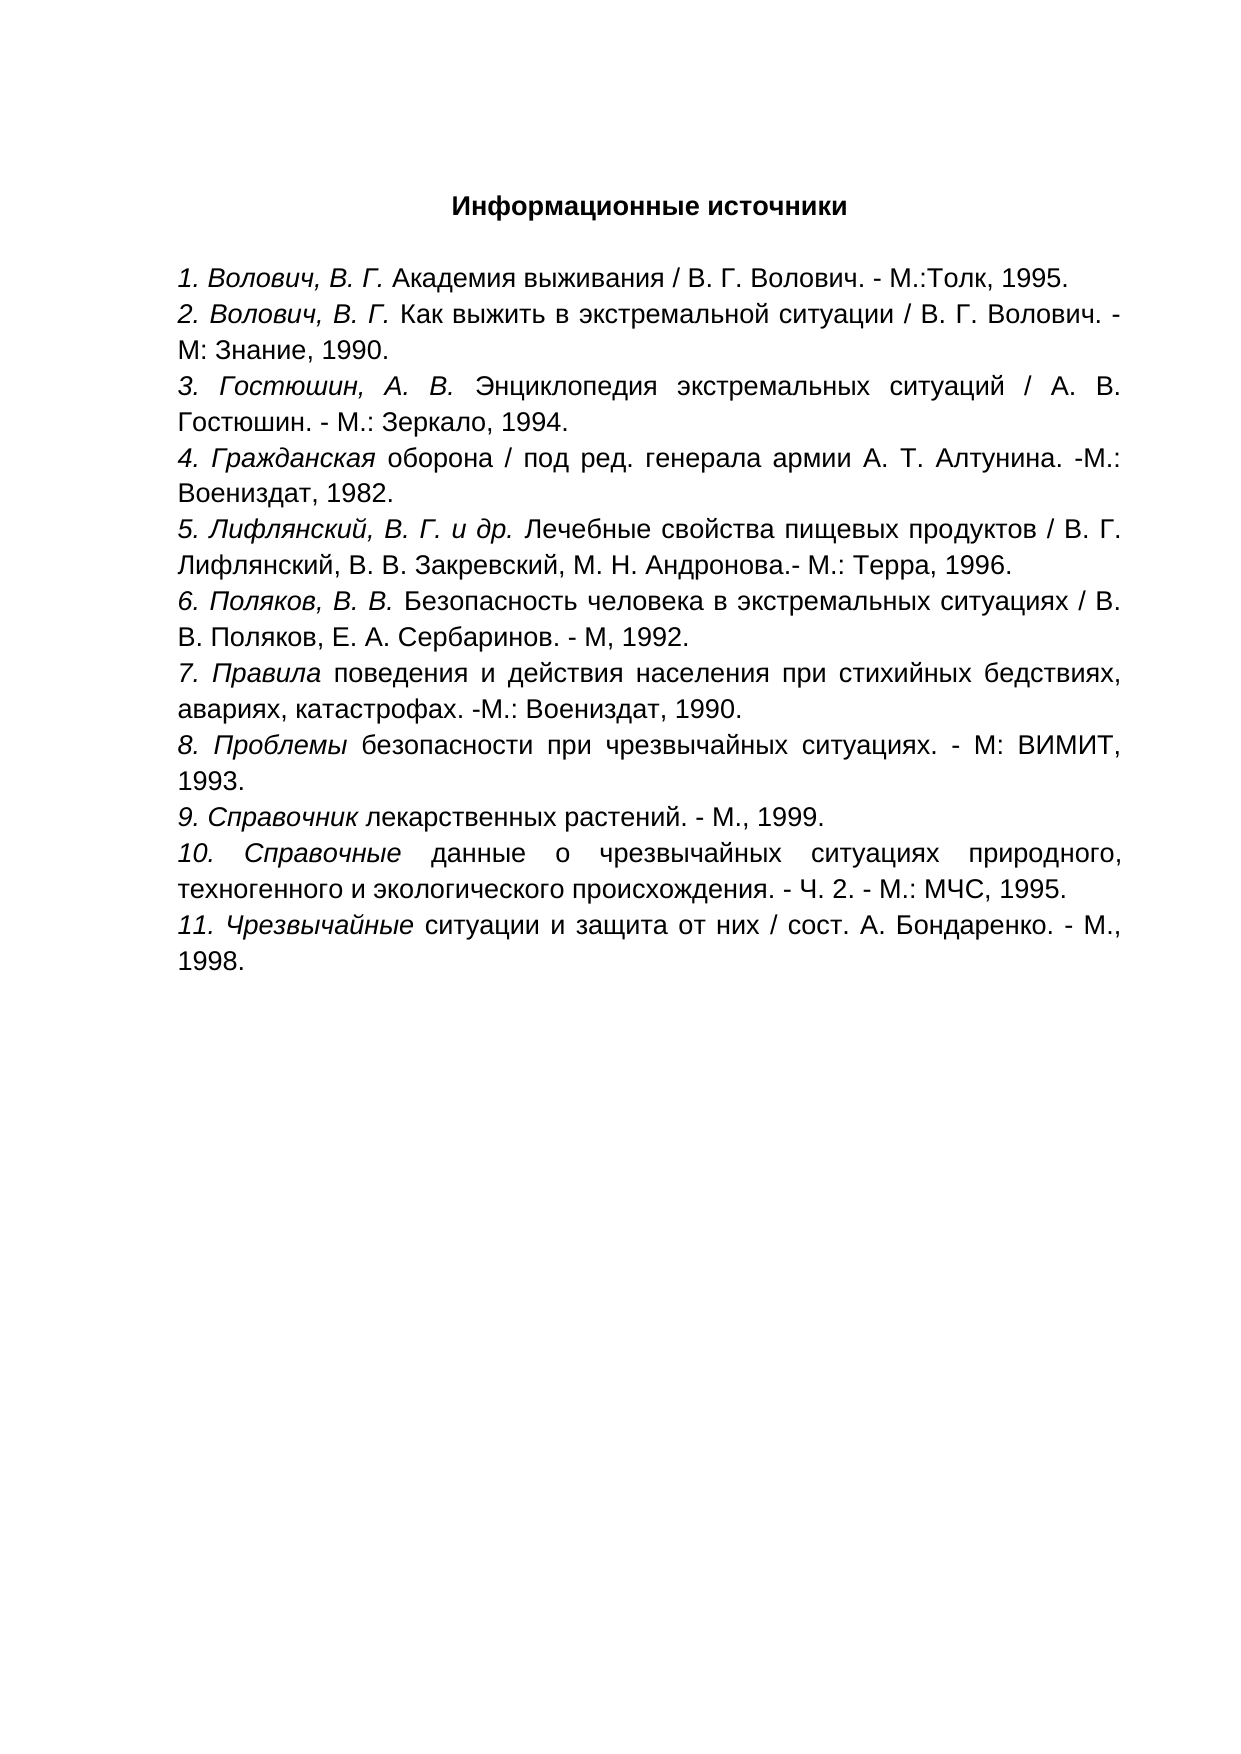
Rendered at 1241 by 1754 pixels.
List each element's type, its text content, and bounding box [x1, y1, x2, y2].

text 8. Проблемы безопасности при чрезвычайных ситуациях. - М: ВИМИТ, 1993. [177, 729, 1122, 796]
text 1. Волович, В. Г. Академия выживания / В. Г. Волович. - М.:Толк, 1995. [177, 262, 1122, 293]
text 5. Лифлянский, В. Г. и др. Лечебные свойства пищевых продуктов / В. Г. Лифлянский, В. В. Закревский, М. Н. Андронова.- М.: Терра, 1996. [177, 513, 1122, 581]
text 10. Справочные данные о чрезвычайных ситуациях природного, техногенного и экологического происхождения. - Ч. 2. - М.: МЧС, 1995. [177, 837, 1122, 904]
text Информационные источники [177, 190, 1122, 221]
text 2. Волович, В. Г. Как выжить в экстремальной ситуации / В. Г. Волович. - М: Знание, 1990. [177, 298, 1122, 365]
text 9. Справочник лекарственных растений. - М., 1999. [177, 801, 1122, 832]
text 4. Гражданская оборона / под ред. генерала армии А. Т. Алтунина. -М.: Воениздат, 1982. [177, 442, 1122, 509]
text 11. Чрезвычайные ситуации и защита от них / сост. А. Бондаренко. - М., 1998. [177, 909, 1122, 976]
text 7. Правила поведения и действия населения при стихийных бедствиях, авариях, катастрофах. -М.: Воениздат, 1990. [177, 657, 1122, 724]
text 6. Поляков, В. В. Безопасность человека в экстремальных ситуациях / В. В. Поляков, Е. А. Сербаринов. - М, 1992. [177, 585, 1122, 652]
text 3. Гостюшин, А. В. Энциклопедия экстремальных ситуаций / А. В. Гостюшин. - М.: Зеркало, 1994. [177, 370, 1122, 437]
